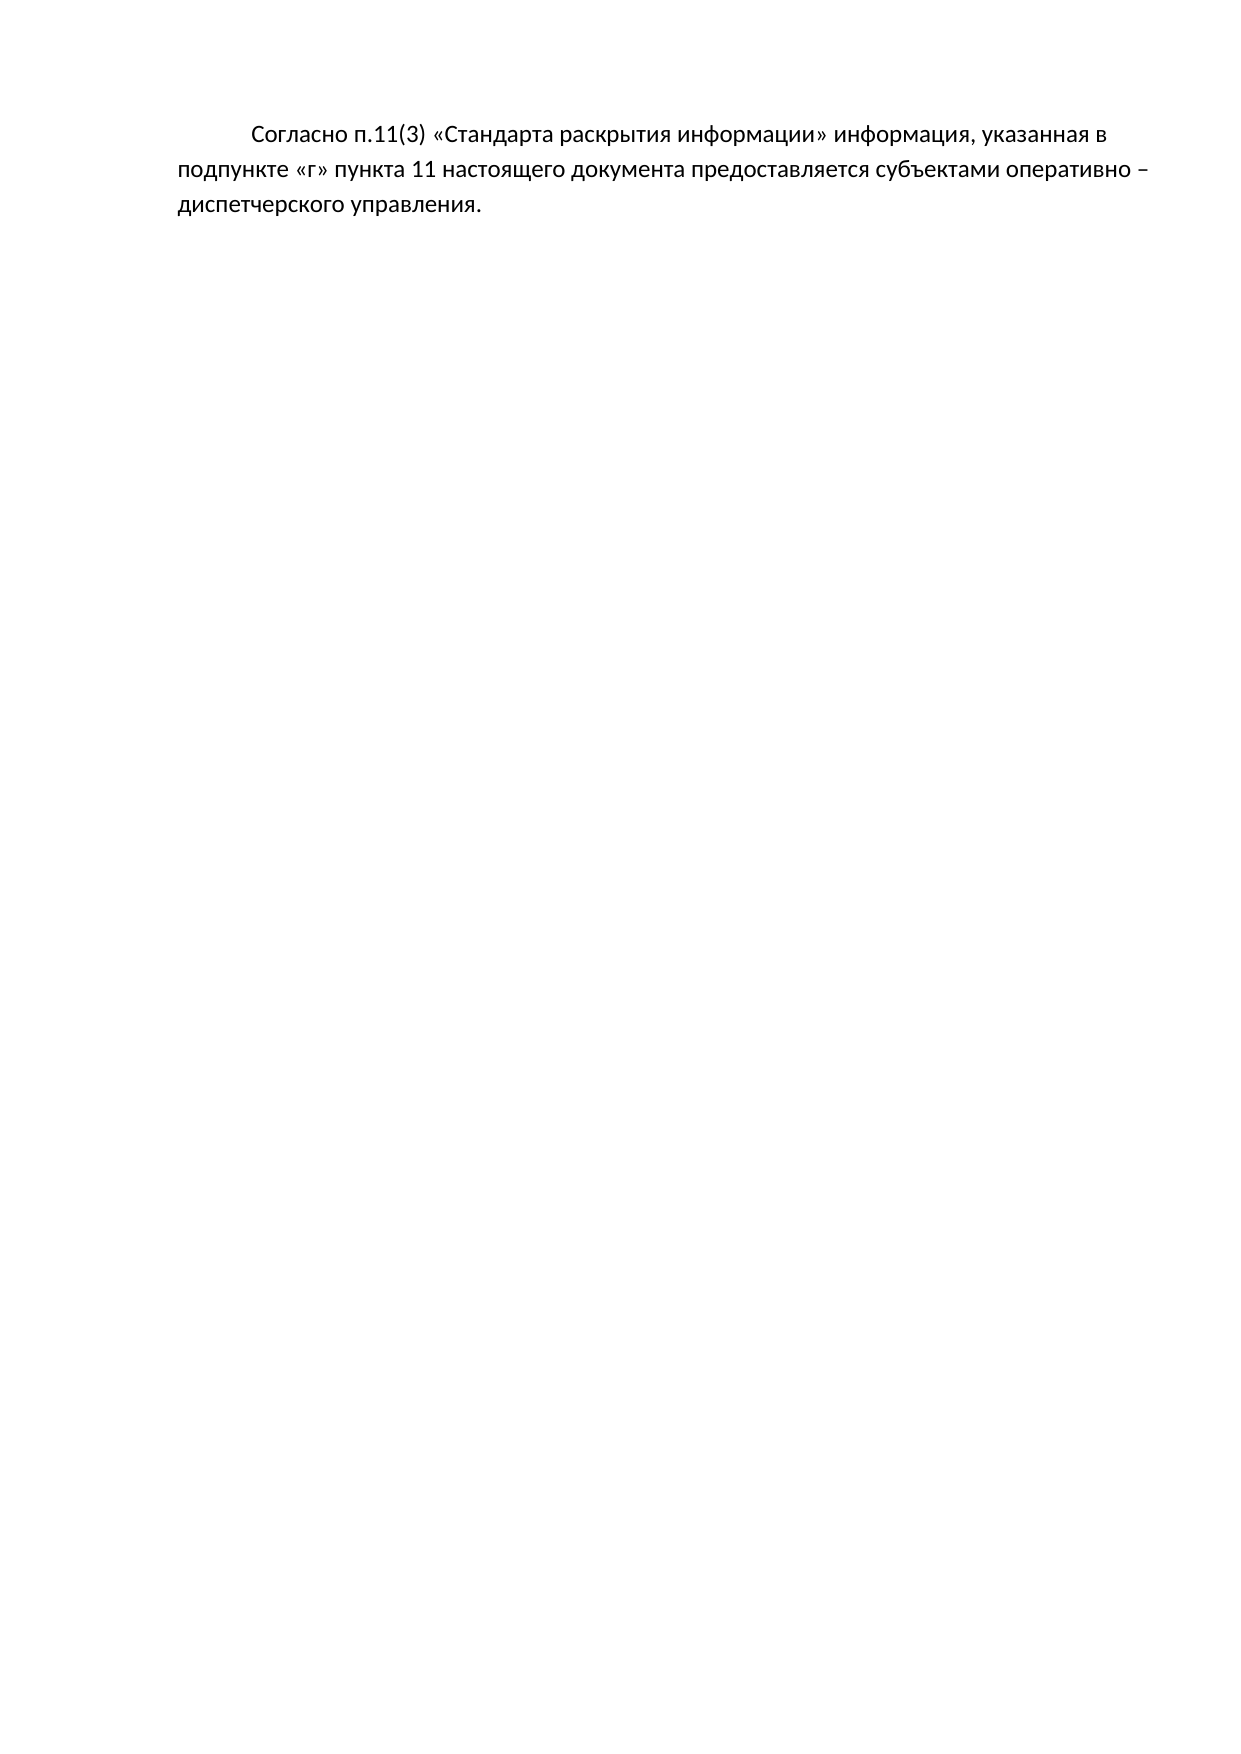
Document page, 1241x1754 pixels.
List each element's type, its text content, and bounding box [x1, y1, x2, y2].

text Согласно п.11(3) «Стандарта раскрытия информации» информация, указанная в подпункте «г» пункта 11 настоящего документа предоставляется субъектами оперативно – диспетчерского управления. [177, 118, 1152, 219]
